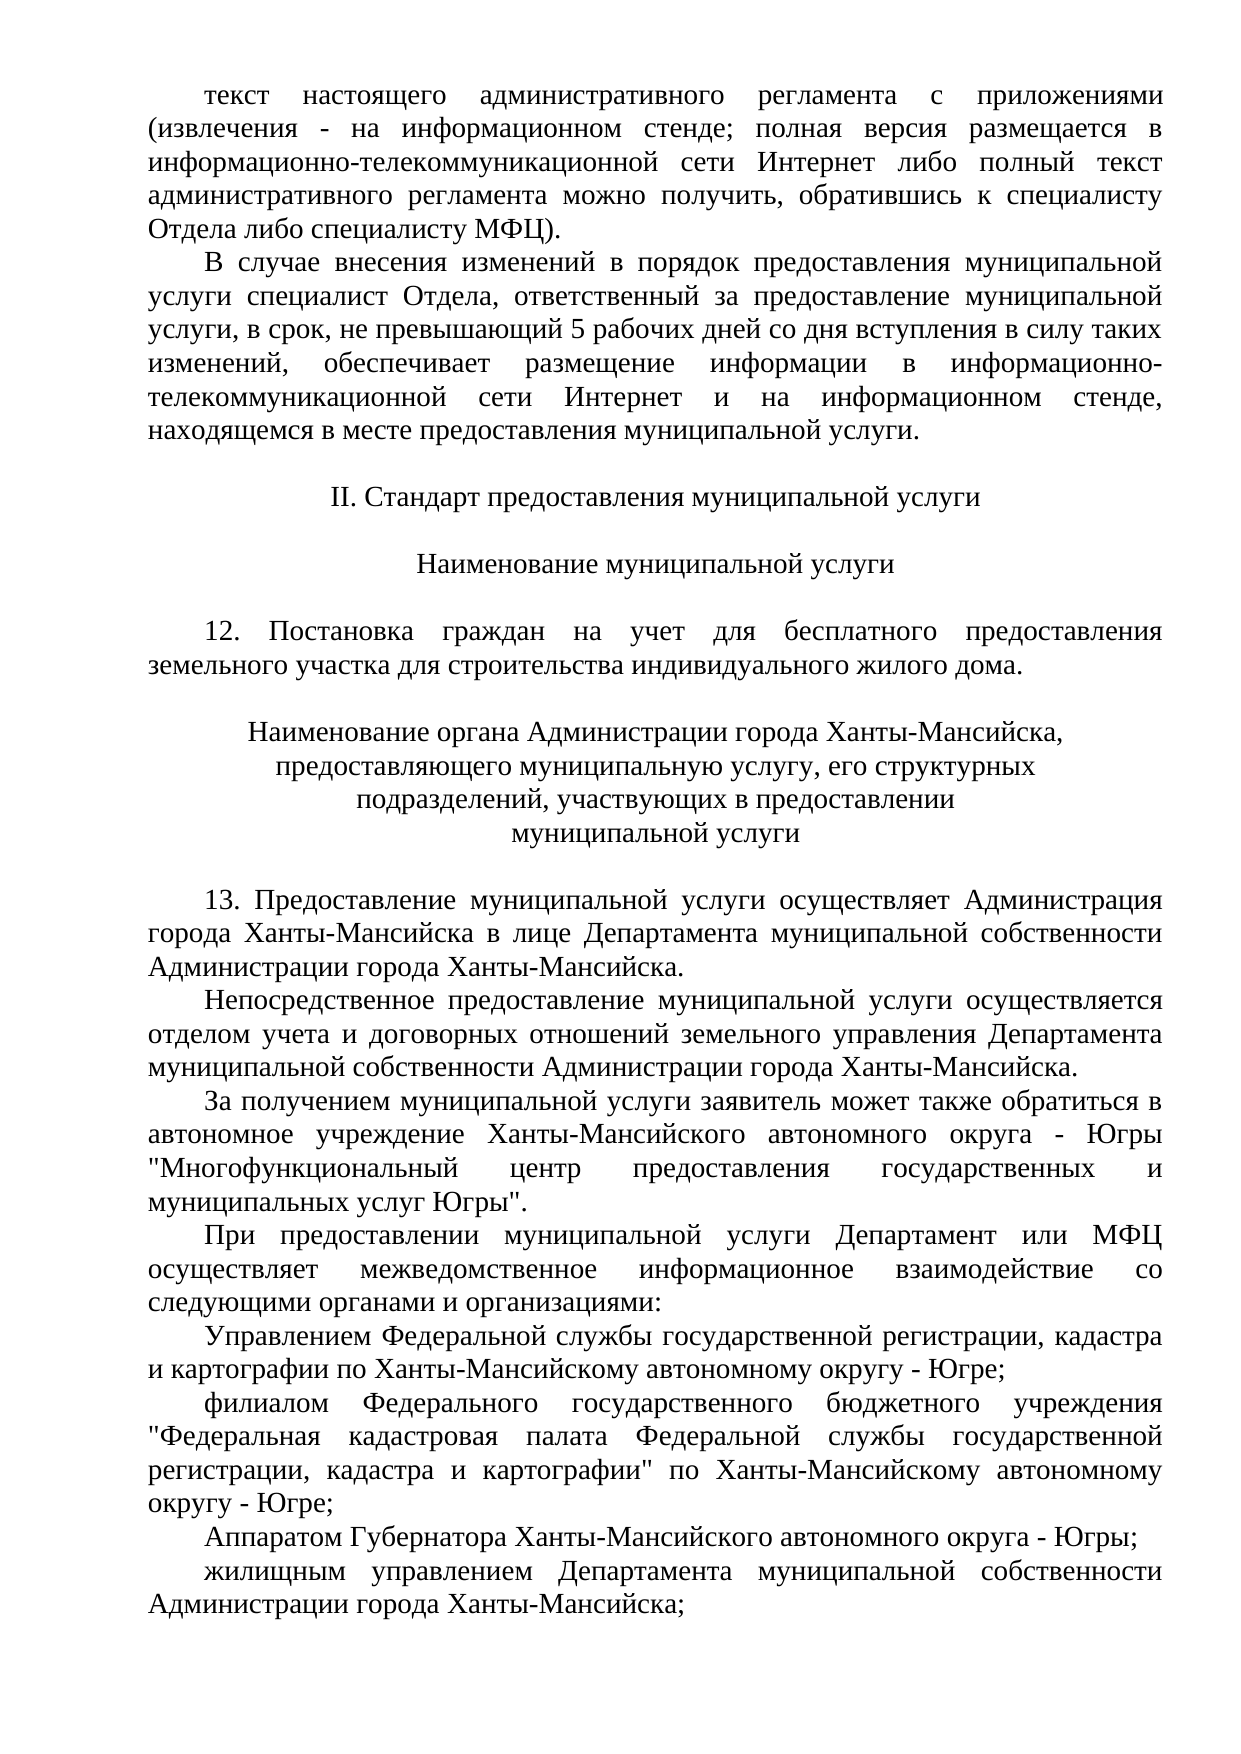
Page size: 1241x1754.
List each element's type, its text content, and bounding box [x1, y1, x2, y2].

text филиалом Федерального государственного бюджетного учреждения "Федеральная кадастровая палата Федеральной службы государственной регистрации, кадастра и картографии" по Ханты-Мансийскому автономному округу - Югре; [148, 1385, 1163, 1519]
text предоставляющего муниципальную услугу, его структурных [148, 748, 1163, 781]
text Управлением Федеральной службы государственной регистрации, кадастра и картографии по Ханты-Мансийскому автономному округу - Югре; [148, 1318, 1163, 1385]
text 13. Предоставление муниципальной услуги осуществляет Администрация города Ханты-Мансийска в лице Департамента муниципальной собственности Администрации города Ханты-Мансийска. [148, 882, 1163, 982]
text II. Стандарт предоставления муниципальной услуги [148, 479, 1163, 513]
text 12. Постановка граждан на учет для бесплатного предоставления земельного участка для строительства индивидуального жилого дома. [148, 613, 1163, 681]
text подразделений, участвующих в предоставлении [148, 781, 1163, 815]
text жилищным управлением Департамента муниципальной собственности Администрации города Ханты-Мансийска; [148, 1553, 1163, 1620]
text Наименование органа Администрации города Ханты-Мансийска, [148, 714, 1163, 748]
text За получением муниципальной услуги заявитель может также обратиться в автономное учреждение Ханты-Мансийского автономного округа - Югры "Многофункциональный центр предоставления государственных и муниципальных услуг Югры". [148, 1083, 1163, 1217]
text Аппаратом Губернатора Ханты-Мансийского автономного округа - Югры; [148, 1519, 1163, 1553]
text муниципальной услуги [148, 815, 1163, 848]
text В случае внесения изменений в порядок предоставления муниципальной услуги специалист Отдела, ответственный за предоставление муниципальной услуги, в срок, не превышающий 5 рабочих дней со дня вступления в силу таких изменений, обеспечивает размещение информации в информационно-телекоммуникационной сети Интернет и на информационном стенде, находящемся в месте предоставления муниципальной услуги. [148, 244, 1163, 446]
text При предоставлении муниципальной услуги Департамент или МФЦ осуществляет межведомственное информационное взаимодействие со следующими органами и организациями: [148, 1217, 1163, 1318]
text Непосредственное предоставление муниципальной услуги осуществляется отделом учета и договорных отношений земельного управления Департамента муниципальной собственности Администрации города Ханты-Мансийска. [148, 982, 1163, 1083]
text Наименование муниципальной услуги [148, 546, 1163, 580]
text текст настоящего административного регламента с приложениями (извлечения - на информационном стенде; полная версия размещается в информационно-телекоммуникационной сети Интернет либо полный текст административного регламента можно получить, обратившись к специалисту Отдела либо специалисту МФЦ). [148, 77, 1163, 244]
